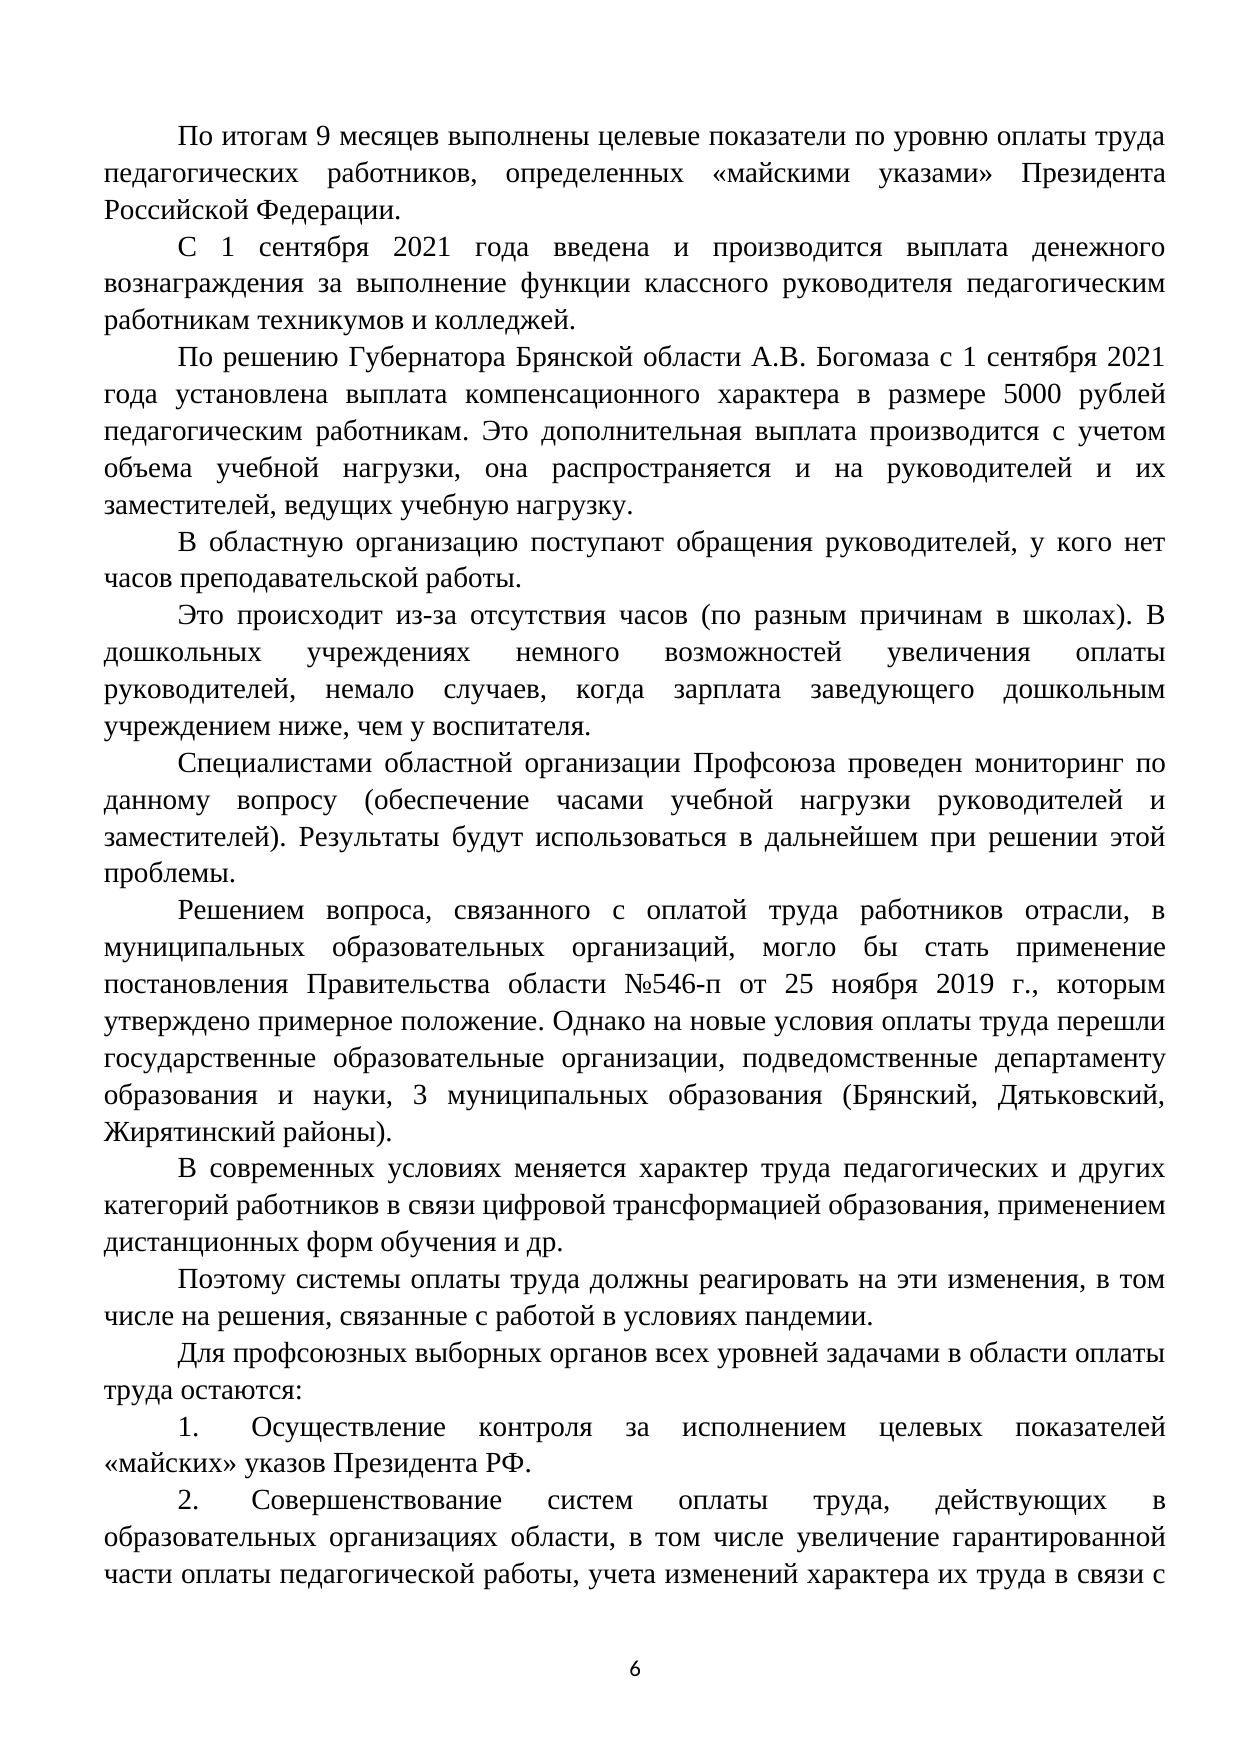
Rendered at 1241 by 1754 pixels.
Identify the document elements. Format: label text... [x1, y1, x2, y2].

text В областную организацию поступают обращения руководителей, у кого нет часов преподавательской работы. [103, 524, 1167, 594]
text Это происходит из-за отсутствия часов (по разным причинам в школах). В дошкольных учреждениях немного возможностей увеличения оплаты руководителей, немало случаев, когда зарплата заведующего дошкольным учреждением ниже, чем у воспитателя. [103, 597, 1167, 742]
text Поэтому системы оплаты труда должны реагировать на эти изменения, в том числе на решения, связанные с работой в условиях пандемии. [103, 1261, 1167, 1332]
text В современных условиях меняется характер труда педагогических и других категорий работников в связи цифровой трансформацией образования, применением дистанционных форм обучения и др. [103, 1151, 1167, 1258]
text По решению Губернатора Брянской области А.В. Богомаза с 1 сентября 2021 года установлена выплата компенсационного характера в размере 5000 рублей педагогическим работникам. Это дополнительная выплата производится с учетом объема учебной нагрузки, она распространяется и на руководителей и их заместителей, ведущих учебную нагрузку. [103, 339, 1167, 520]
text Решением вопроса, связанного с оплатой труда работников отрасли, в муниципальных образовательных организаций, могло бы стать применение постановления Правительства области №546-п от 25 ноября 2019 г., которым утверждено примерное положение. Однако на новые условия оплаты труда перешли государственные образовательные организации, подведомственные департаменту образования и науки, 3 муниципальных образования (Брянский, Дятьковский, Жирятинский районы). [103, 892, 1167, 1147]
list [103, 1482, 1167, 1590]
text Для профсоюзных выборных органов всех уровней задачами в области оплаты труда остаются: [103, 1335, 1167, 1405]
text Специалистами областной организации Профсоюза проведен мониторинг по данному вопросу (обеспечение часами учебной нагрузки руководителей и заместителей). Результаты будут использоваться в дальнейшем при решении этой проблемы. [103, 745, 1167, 889]
text По итогам 9 месяцев выполнены целевые показатели по уровню оплаты труда педагогических работников, определенных «майскими указами» Президента Российской Федерации. [103, 118, 1167, 225]
text С 1 сентября 2021 года введена и производится выплата денежного вознаграждения за выполнение функции классного руководителя педагогическим работникам техникумов и колледжей. [103, 229, 1167, 336]
list Осуществление контроля за исполнением целевых показателей «майских» указов Президента РФ. [103, 1409, 1167, 1479]
